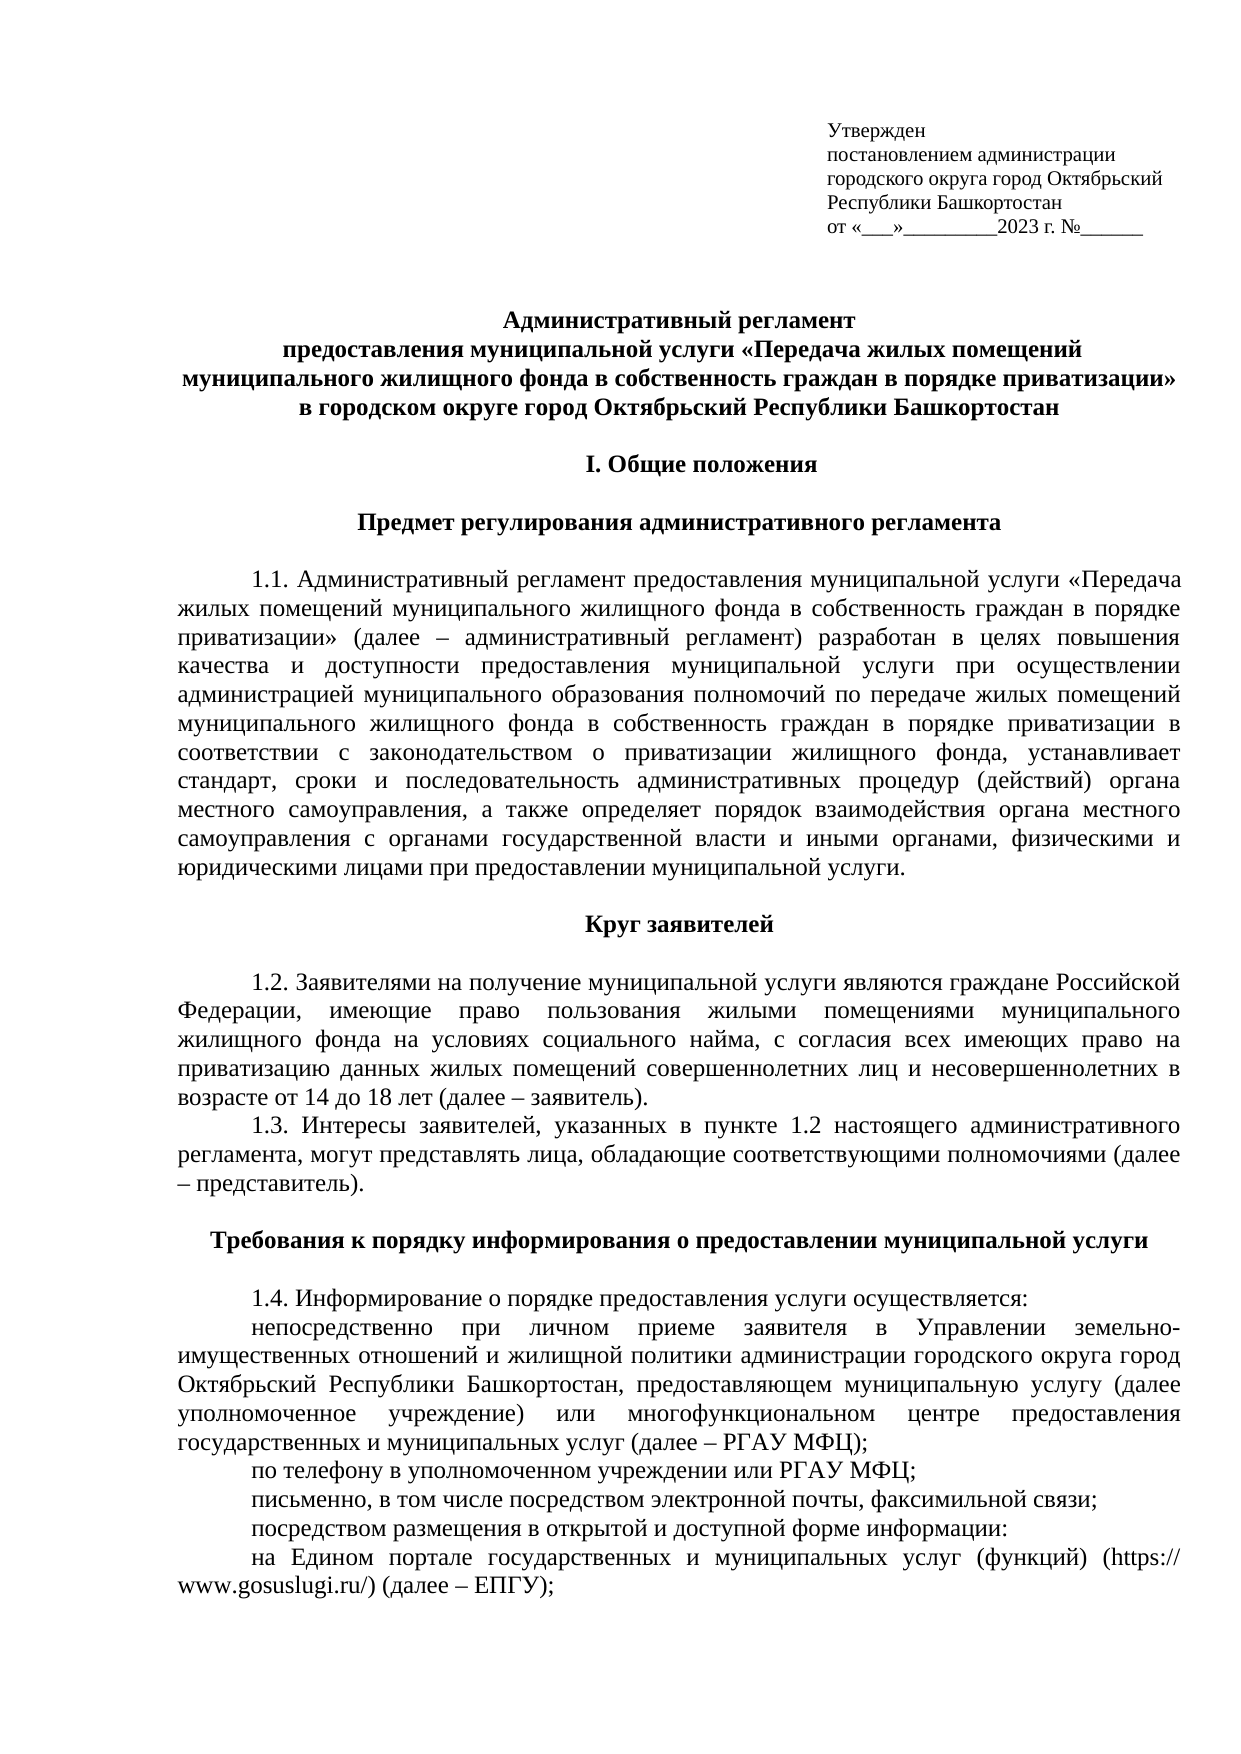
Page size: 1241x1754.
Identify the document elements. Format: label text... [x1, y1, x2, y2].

text 1.4. Информирование о порядке предоставления услуги осуществляется: [177, 1283, 1181, 1312]
text I. Общие положения [177, 449, 1181, 478]
text 1.3. Интересы заявителей, указанных в пункте 1.2 настоящего административного регламента, могут представлять лица, обладающие соответствующими полномочиями (далее – представитель). [177, 1111, 1181, 1197]
text Утвержден [827, 118, 1181, 142]
text на Едином портале государственных и муниципальных услуг (функций) (https:// www.gosuslugi.ru/) (далее – ЕПГУ); [177, 1542, 1181, 1599]
text городского округа город Октябрьский [827, 166, 1181, 190]
text Республики Башкортостан [827, 190, 1181, 214]
text постановлением администрации [827, 142, 1181, 166]
text по телефону в уполномоченном учреждении или РГАУ МФЦ; [177, 1456, 1181, 1484]
text письменно, в том числе посредством электронной почты, факсимильной связи; [177, 1484, 1181, 1513]
text 1.2. Заявителями на получение муниципальной услуги являются граждане Российской Федерации, имеющие право пользования жилыми помещениями муниципального жилищного фонда на условиях социального найма, с согласия всех имеющих право на приватизацию данных жилых помещений совершеннолетних лиц и несовершеннолетних в возрасте от 14 до 18 лет (далее – заявитель). [177, 967, 1181, 1111]
text посредством размещения в открытой и доступной форме информации: [177, 1513, 1181, 1542]
text предоставления муниципальной услуги «Передача жилых помещений муниципального жилищного фонда в собственность граждан в порядке приватизации» в городском округе город Октябрьский Республики Башкортостан [177, 334, 1181, 421]
text Административный регламент [177, 306, 1181, 334]
text непосредственно при личном приеме заявителя в Управлении земельно-имущественных отношений и жилищной политики администрации городского округа город Октябрьский Республики Башкортостан, предоставляющем муниципальную услугу (далее уполномоченное учреждение) или многофункциональном центре предоставления государственных и муниципальных услуг (далее – РГАУ МФЦ); [177, 1312, 1181, 1456]
text 1.1. Административный регламент предоставления муниципальной услуги «Передача жилых помещений муниципального жилищного фонда в собственность граждан в порядке приватизации» (далее – административный регламент) разработан в целях повышения качества и доступности предоставления муниципальной услуги при осуществлении администрацией муниципального образования полномочий по передаче жилых помещений муниципального жилищного фонда в собственность граждан в порядке приватизации в соответствии с законодательством о приватизации жилищного фонда, устанавливает стандарт, сроки и последовательность административных процедур (действий) органа местного самоуправления, а также определяет порядок взаимодействия органа местного самоуправления с органами государственной власти и иными органами, физическими и юридическими лицами при предоставлении муниципальной услуги. [177, 564, 1181, 881]
text от «___»_________2023 г. №______ [827, 214, 1181, 238]
list Предмет регулирования административного регламента [177, 507, 1181, 536]
text Требования к порядку информирования о предоставлении муниципальной услуги [177, 1226, 1181, 1254]
list Круг заявителей [177, 909, 1181, 938]
